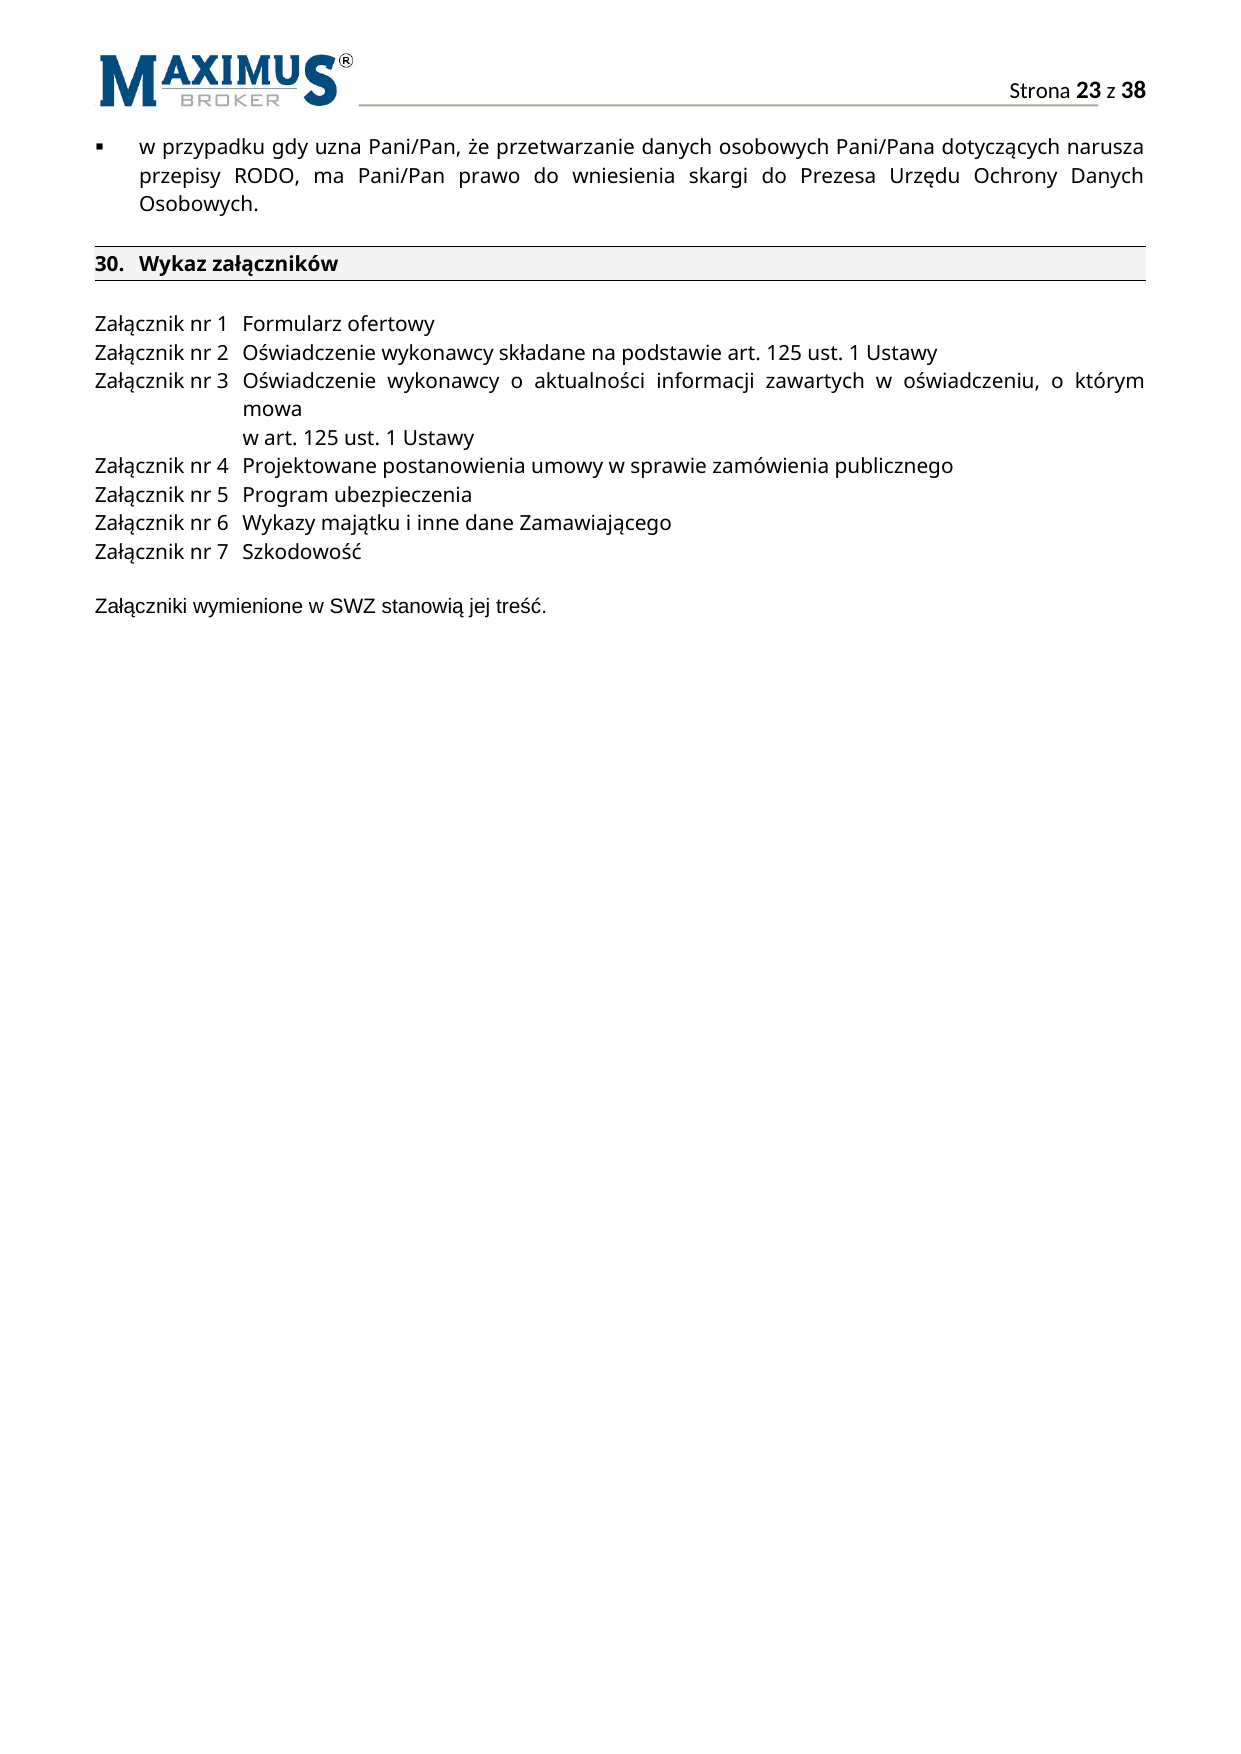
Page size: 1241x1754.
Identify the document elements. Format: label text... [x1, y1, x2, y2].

text Załącznik nr 2 Oświadczenie wykonawcy składane na podstawie art. 125 ust. 1 Ustawy [94, 338, 1146, 366]
picture [94, 50, 359, 111]
text Załącznik nr 4 Projektowane postanowienia umowy w sprawie zamówienia publicznego [94, 451, 1146, 480]
list w przypadku gdy uzna Pani/Pan, że przetwarzanie danych osobowych Pani/Pana dotyczących narusza przepisy RODO, ma Pani/Pan prawo do wniesienia skargi do Prezesa Urzędu Ochrony Danych Osobowych. [94, 132, 1146, 218]
text Załącznik nr 6 Wykazy majątku i inne dane Zamawiającego [94, 508, 1146, 537]
text Załącznik nr 7 Szkodowość [94, 537, 1146, 565]
subtitle Wykaz załączników [94, 247, 1146, 281]
text Załącznik nr 5 Program ubezpieczenia [94, 480, 1146, 508]
text Załącznik nr 3 Oświadczenie wykonawcy o aktualności informacji zawartych w oświadczeniu, o którym mowa w art. 125 ust. 1 Ustawy [94, 366, 1146, 451]
text Załącznik nr 1 Formularz ofertowy [94, 309, 1146, 338]
text Załączniki wymienione w SWZ stanowią jej treść. [94, 594, 1146, 618]
